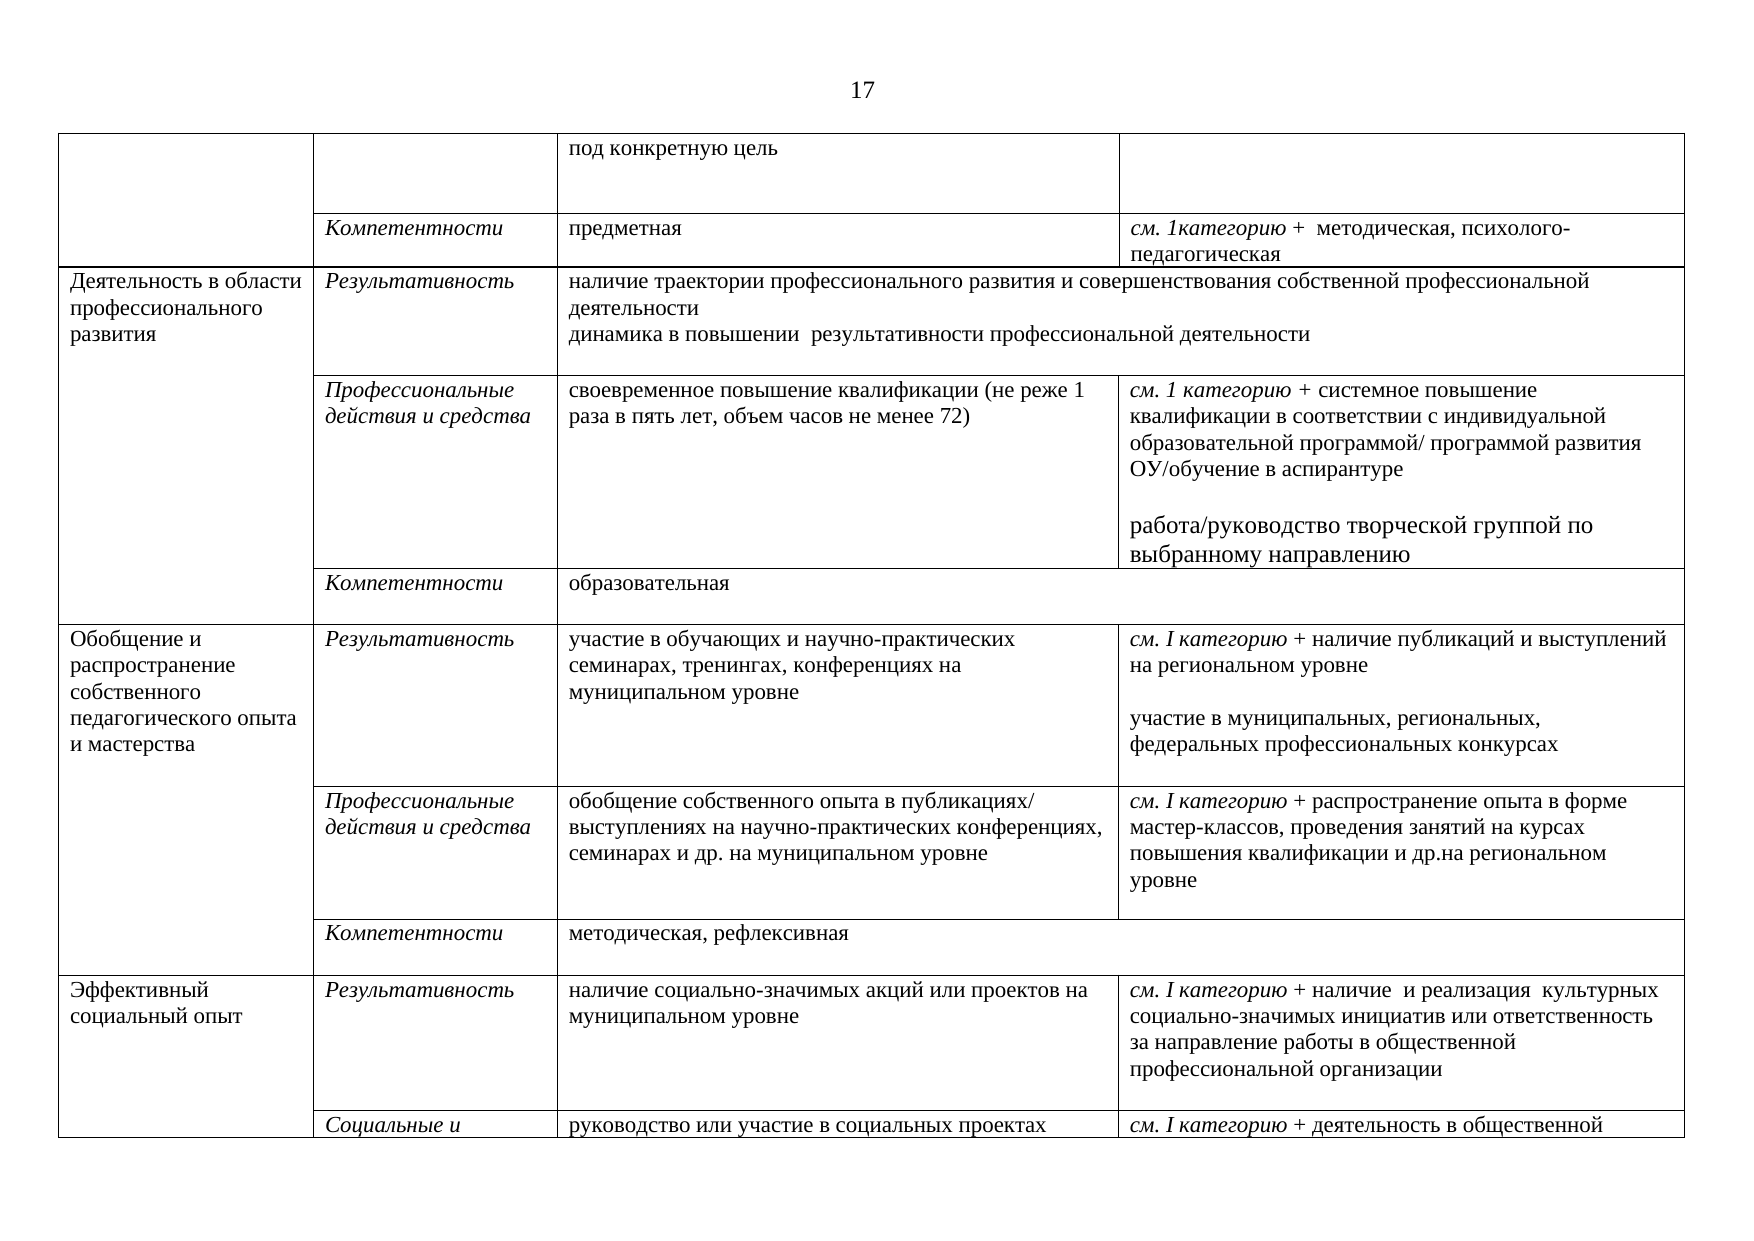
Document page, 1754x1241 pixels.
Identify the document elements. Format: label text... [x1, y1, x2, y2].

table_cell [558, 134, 1119, 213]
table_cell Обобщение и распространение собственного педагогического опыта и мастерства [59, 625, 313, 974]
table_cell см. I категорию + распространение опыта в форме мастер-классов, проведения занятий на курсах повышения квалификации и др.на региональном уровне [1119, 787, 1684, 918]
table_cell Компетентности [314, 920, 557, 974]
table_cell наличие социально-значимых акций или проектов на муниципальном уровне [558, 976, 1118, 1110]
table_cell обобщение собственного опыта в публикациях/ выступлениях на научно-практических конференциях, семинарах и др. на муниципальном уровне [558, 787, 1118, 918]
table_cell см. 1 категорию + системное повышение квалификации в соответствии с индивидуальной образовательной программой/ программой развития ОУ/обучение в аспирантуре работа/руководство творческой группой по выбранному направлению [1119, 376, 1684, 568]
table_cell участие в обучающих и научно-практических семинарах, тренингах, конференциях на муниципальном уровне [558, 625, 1118, 786]
table_cell Профессиональные действия и средства [314, 787, 557, 918]
table_cell методическая, рефлексивная [558, 920, 1684, 974]
table_cell см. 1категорию + методическая, психолого-педагогическая [1120, 214, 1684, 266]
table_cell Результативность [314, 268, 557, 375]
table_cell Деятельность в области профессионального развития [59, 268, 313, 624]
table_cell наличие траектории профессионального развития и совершенствования собственной профессиональной деятельности динамика в повышении результативности профессиональной деятельности [558, 268, 1684, 375]
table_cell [314, 134, 557, 213]
table_cell своевременное повышение квалификации (не реже 1 раза в пять лет, объем часов не менее 72) [558, 376, 1118, 568]
table_cell предметная [558, 214, 1119, 266]
table_cell Результативность [314, 976, 557, 1110]
table_cell см. I категорию + наличие публикаций и выступлений на региональном уровне участие в муниципальных, региональных, федеральных профессиональных конкурсах [1119, 625, 1684, 786]
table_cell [1120, 134, 1684, 213]
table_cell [314, 1111, 557, 1137]
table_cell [1119, 1111, 1684, 1137]
table_cell Компетентности [314, 569, 557, 624]
table_cell см. I категорию + наличие и реализация культурных социально-значимых инициатив или ответственность за направление работы в общественной профессиональной организации [1119, 976, 1684, 1110]
table_cell Эффективный социальный опыт [59, 976, 313, 1137]
table_cell Профессиональные действия и средства [314, 376, 557, 568]
table_cell Компетентности [314, 214, 557, 266]
table_cell образовательная [558, 569, 1684, 624]
table_cell Результативность [314, 625, 557, 786]
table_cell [558, 1111, 1118, 1137]
